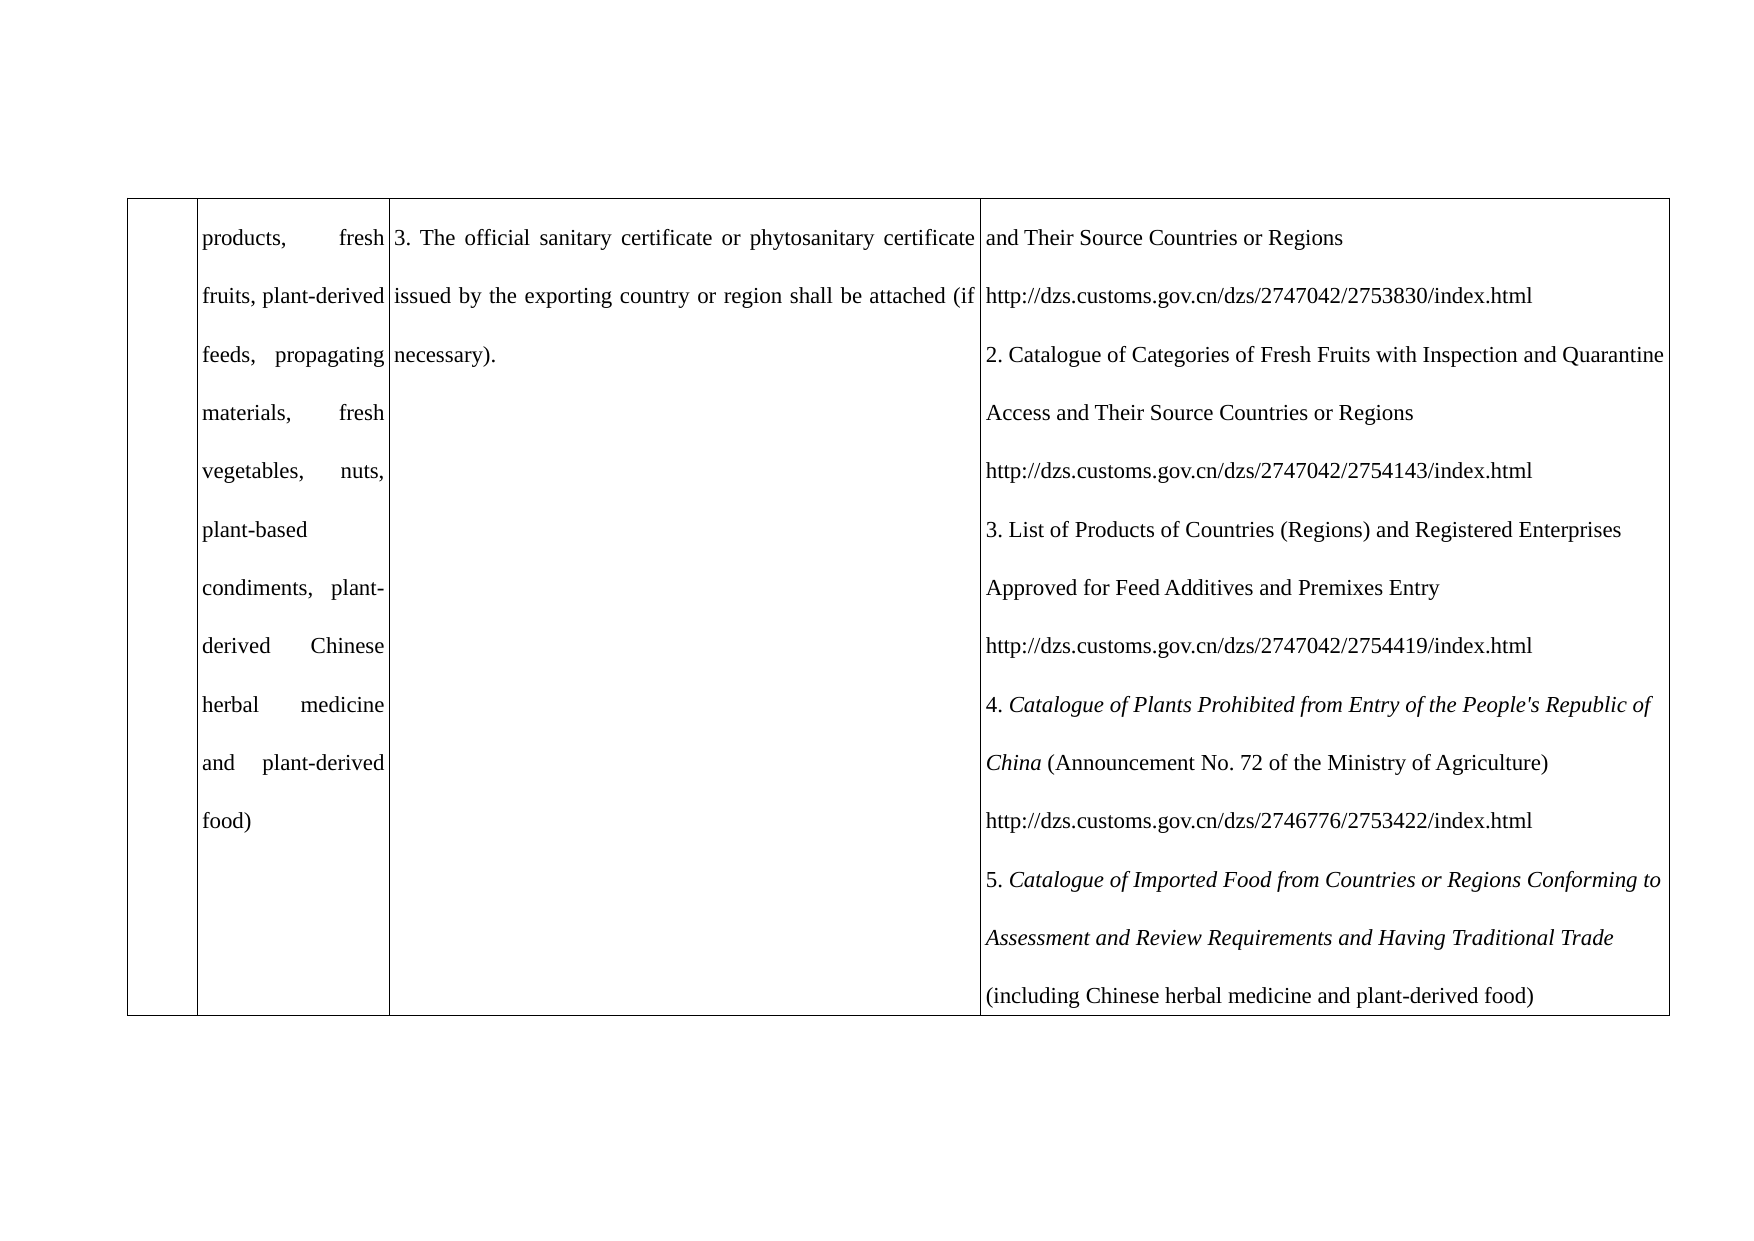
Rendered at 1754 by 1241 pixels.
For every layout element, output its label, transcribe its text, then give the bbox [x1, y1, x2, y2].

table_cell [981, 199, 1669, 1015]
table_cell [198, 199, 389, 1015]
table_cell 2 [128, 199, 197, 1015]
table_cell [390, 199, 980, 1015]
